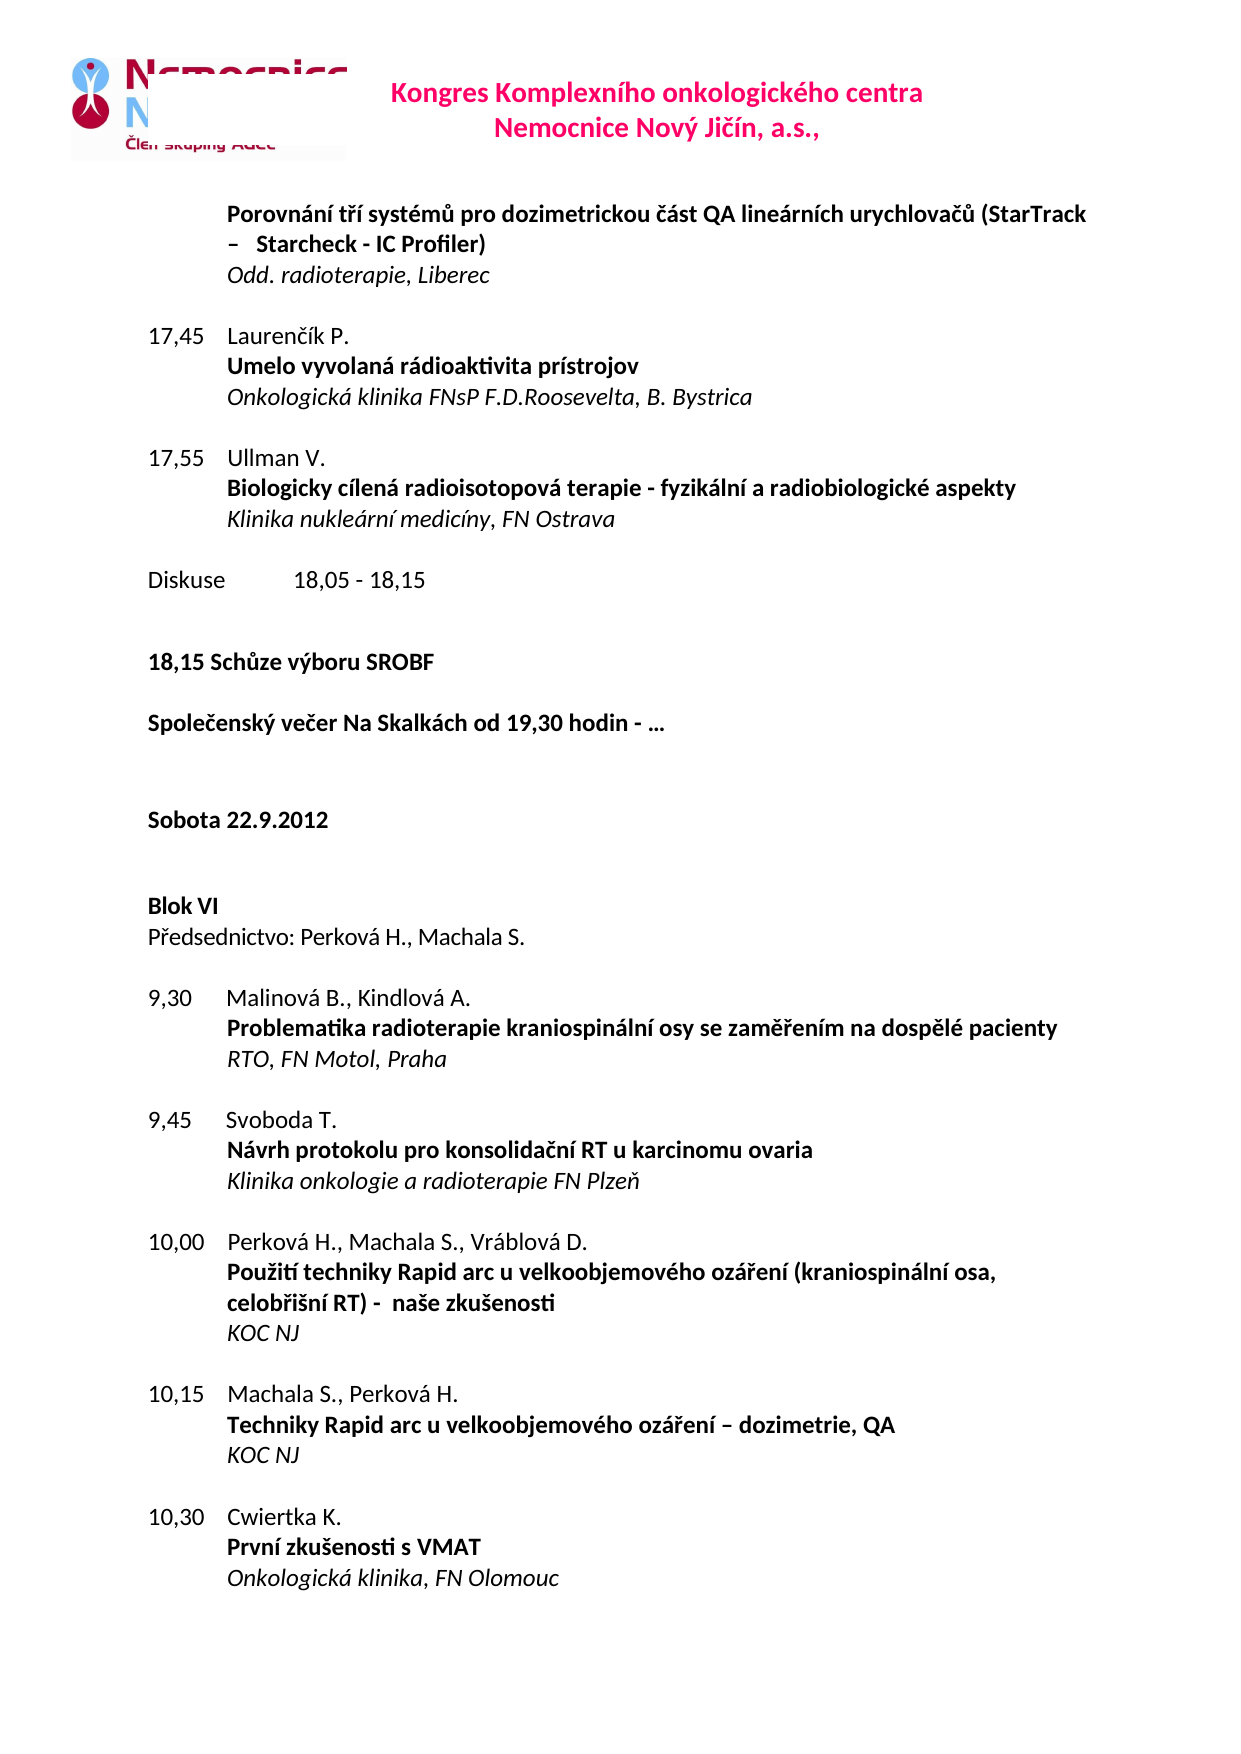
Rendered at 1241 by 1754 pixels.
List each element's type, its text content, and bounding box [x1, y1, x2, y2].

text Onkologická klinika, FN Olomouc [148, 1562, 1093, 1592]
text 10,30 Cwiertka K. [148, 1501, 1093, 1531]
text Porovnání tří systémů pro dozimetrickou část QA lineárních urychlovačů (StarTrack [148, 198, 1093, 228]
text 10,00 Perková H., Machala S., [148, 1226, 1093, 1257]
text Techniky Rapid arc u velkoobjemového ozáření – dozimetrie, QA [148, 1409, 1093, 1440]
text Blok VI [148, 890, 994, 921]
text Sobota 22.9.2012 [148, 804, 1093, 834]
text 17,55 Ullman V. [148, 442, 1093, 472]
text Onkologická klinika FNsP F.D.Roosevelta, B. Bystrica [148, 381, 1093, 411]
text KOC NJ [148, 1440, 1093, 1470]
text 18,15 Schůze výboru SROBF [148, 646, 1093, 676]
text Předsednictvo: Perková H., Machala S. [148, 921, 994, 951]
text KOC NJ [148, 1318, 1093, 1348]
text Společenský večer Na Skalkách od 19,30 hodin - … [148, 707, 1093, 737]
text 9,30 Malinová B., Kindlová A. [148, 982, 1093, 1012]
text RTO, FN Motol, Praha [148, 1043, 1093, 1073]
text 9,45 Svoboda T. [148, 1104, 1093, 1134]
text Použití techniky Rapid arc u velkoobjemového ozáření (kraniospinální osa, [148, 1257, 1093, 1287]
text Klinika nukleární medicíny, FN Ostrava [148, 503, 1093, 533]
text Odd. radioterapie, Liberec [148, 259, 1093, 289]
text celobřišní RT) - naše zkušenosti [148, 1287, 1093, 1318]
text Návrh protokolu pro konsolidační RT u karcinomu ovaria [148, 1134, 1093, 1165]
text – Starcheck - IC Profiler) [148, 228, 1093, 259]
text 17,45 Laurenčík P. [148, 320, 1093, 350]
picture [71, 58, 347, 161]
text Problematika radioterapie kraniospinální osy se zaměřením na dospělé pacienty [148, 1012, 1093, 1043]
text Biologicky cílená radioisotopová terapie - fyzikální a radiobiologické aspekty [148, 472, 1093, 503]
text Diskuse 18,05 - 18,15 [148, 564, 1093, 594]
text 10,15 Machala S., Perková H. [148, 1379, 1093, 1409]
text První zkušenosti s VMAT [148, 1531, 1093, 1562]
text Umelo vyvolaná rádioaktivita prístrojov [148, 350, 1093, 381]
text Klinika onkologie a radioterapie FN Plzeň [148, 1165, 1093, 1196]
